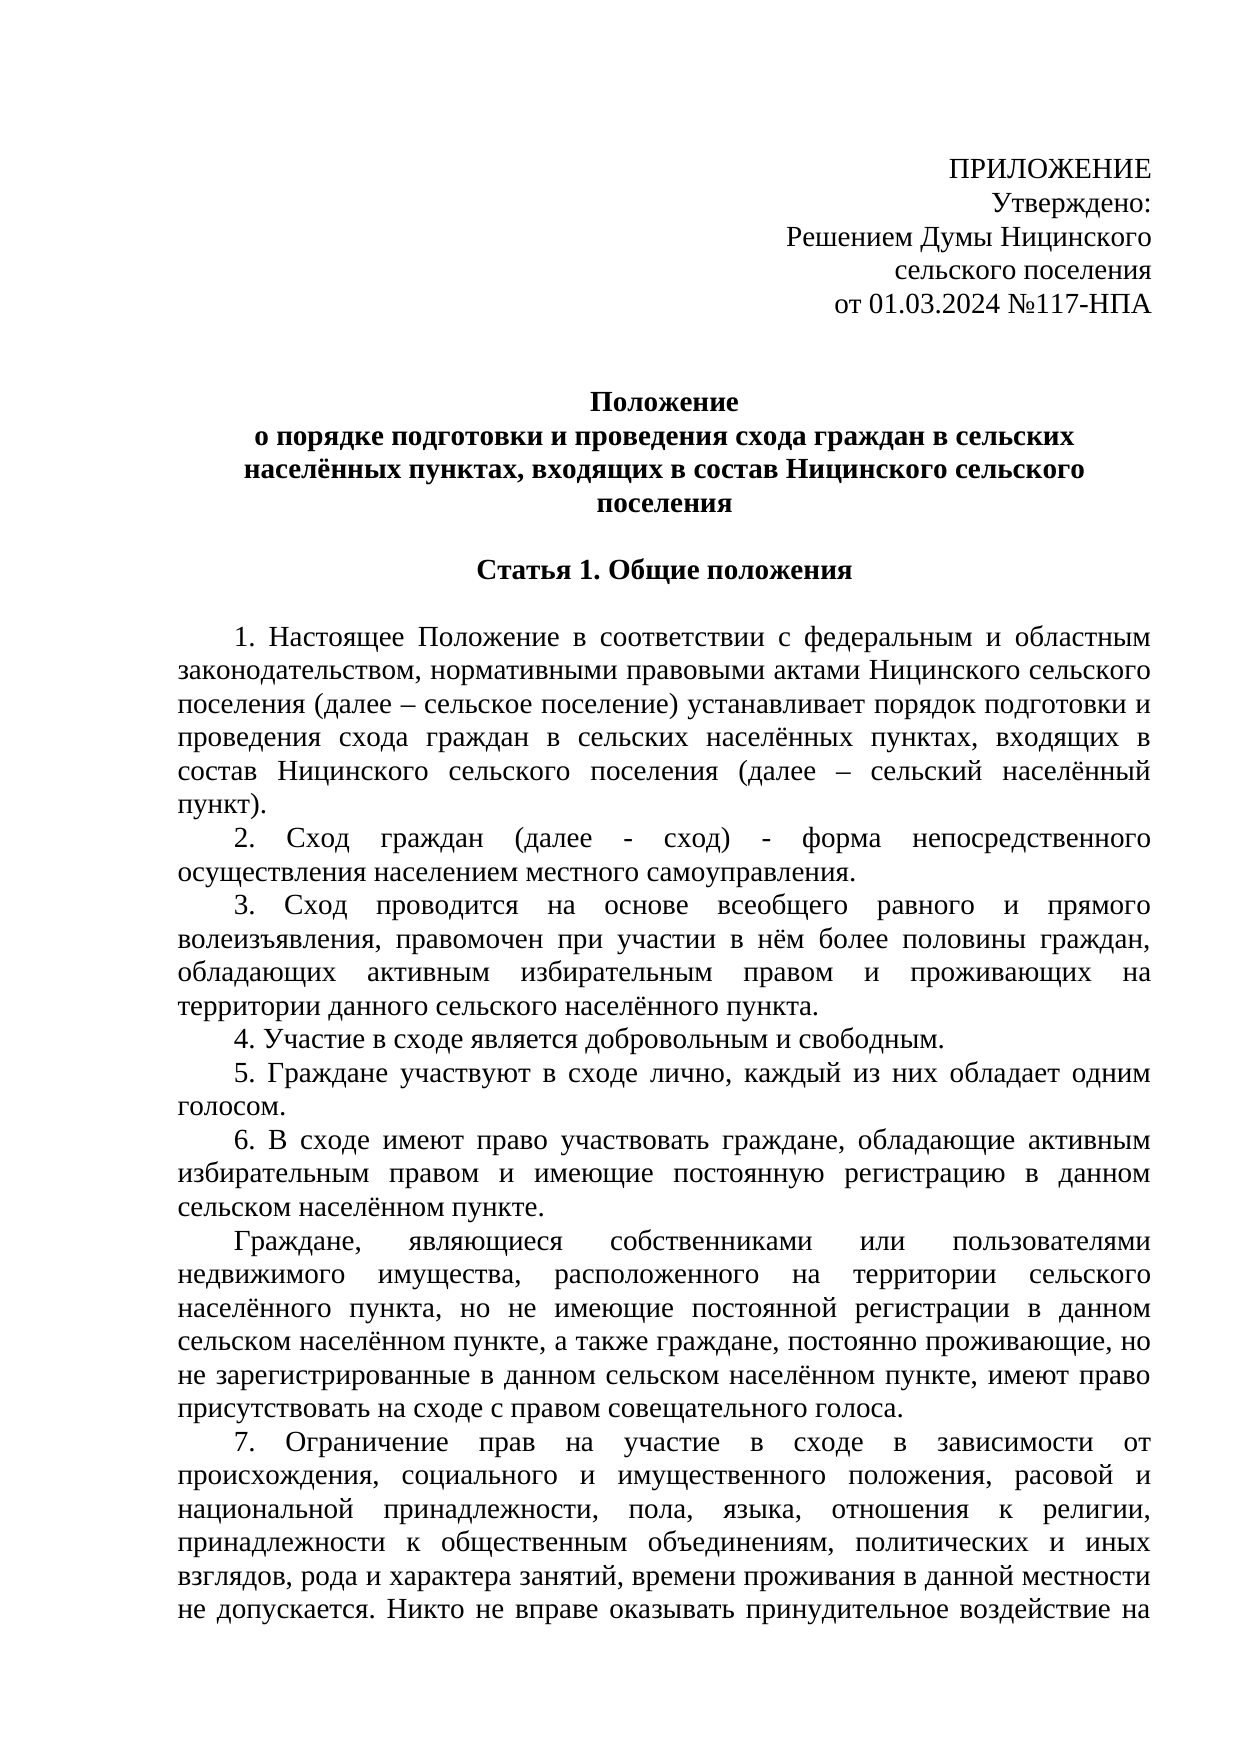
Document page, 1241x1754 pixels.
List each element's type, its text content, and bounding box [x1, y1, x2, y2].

text сельского поселения [177, 252, 1152, 286]
text 6. В сходе имеют право участвовать граждане, обладающие активным избирательным правом и имеющие постоянную регистрацию в данном сельском населённом пункте. [177, 1122, 1152, 1223]
text Решением Думы Ницинского [177, 219, 1152, 252]
text Граждане, являющиеся собственниками или пользователями недвижимого имущества, расположенного на территории сельского населённого пункта, но не имеющие постоянной регистрации в данном сельском населённом пункте, а также граждане, постоянно проживающие, но не зарегистрированные в данном сельском населённом пункте, имеют право присутствовать на сходе с правом совещательного голоса. [177, 1223, 1152, 1424]
text 3. Сход проводится на основе всеобщего равного и прямого волеизъявления, правомочен при участии в нём более половины граждан, обладающих активным избирательным правом и проживающих на территории данного сельского населённого пункта. [177, 887, 1152, 1021]
text 1. Настоящее Положение в соответствии с федеральным и областным законодательством, нормативными правовыми актами Ницинского сельского поселения (далее – сельское поселение) устанавливает порядок подготовки и проведения схода граждан в сельских населённых пунктах, входящих в состав Ницинского сельского поселения (далее – сельский населённый пункт). [177, 619, 1152, 820]
text 2. Сход граждан (далее - сход) - форма непосредственного осуществления населением местного самоуправления. [177, 820, 1152, 887]
text ПРИЛОЖЕНИЕ [177, 152, 1152, 185]
text 4. Участие в сходе является добровольным и свободным. [177, 1021, 1152, 1055]
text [177, 1424, 1152, 1625]
text 5. Граждане участвуют в сходе лично, каждый из них обладает одним голосом. [177, 1055, 1152, 1122]
title Статья 1. Общие положения [177, 552, 1152, 585]
title Положение [177, 384, 1152, 418]
text Утверждено: [177, 185, 1152, 219]
text о порядке подготовки и проведения схода граждан в сельских населённых пунктах, входящих в состав Ницинского сельского поселения [177, 418, 1152, 518]
text от 01.03.2024 №117-НПА [177, 286, 1152, 319]
